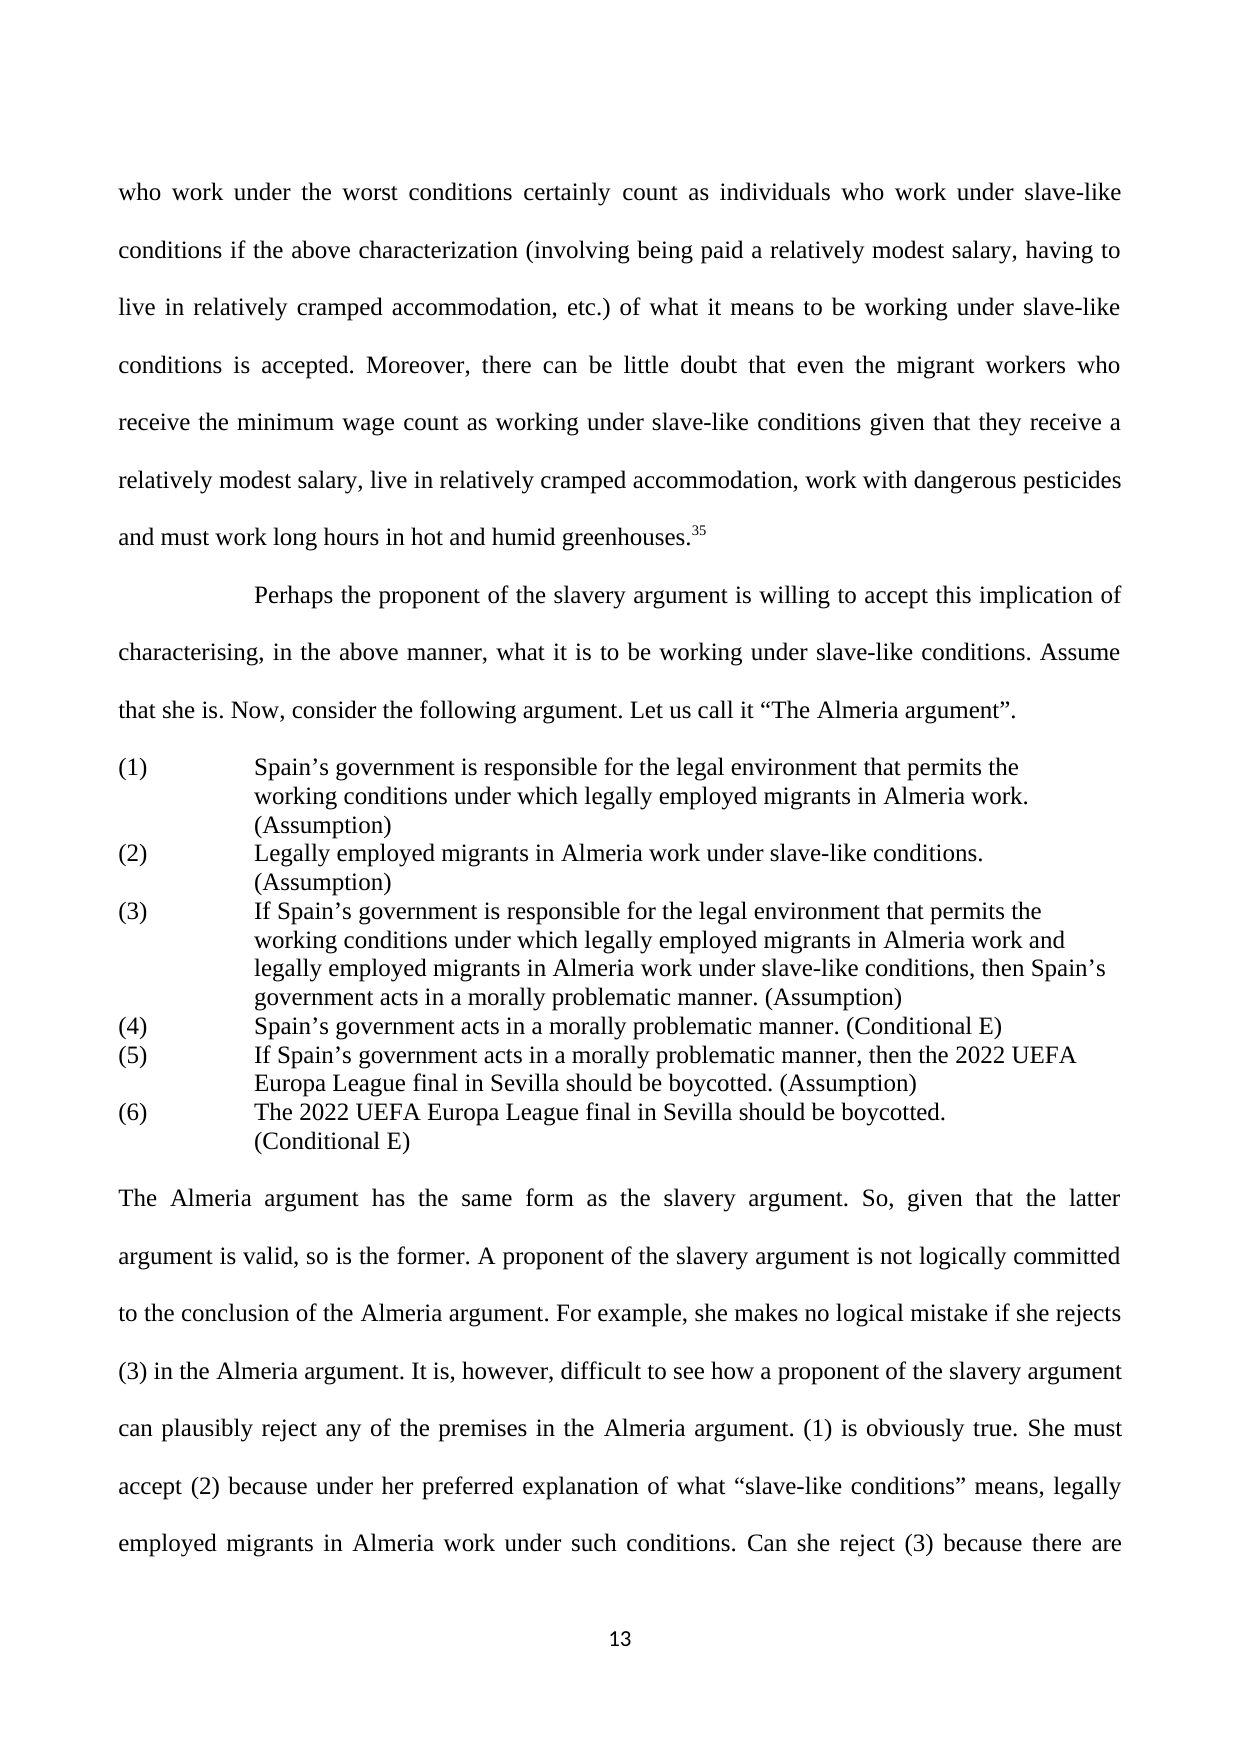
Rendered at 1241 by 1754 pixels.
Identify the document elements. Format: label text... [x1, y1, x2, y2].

text (4) Spain’s government acts in a morally problematic manner. (Conditional E) [118, 1011, 1122, 1040]
text (5) If Spain’s government acts in a morally problematic manner, then the 2022 UEFA Europa League final in Sevilla should be boycotted. (Assumption) [118, 1040, 1122, 1097]
text (2) Legally employed migrants in Almeria work under slave-like conditions. (Assumption) [118, 838, 1122, 896]
text Perhaps the proponent of the slavery argument is willing to accept this implication of characterising, in the above manner, what it is to be working under slave-like conditions. Assume that she is. Now, consider the following argument. Let us call it “The Almeria argument”. [118, 580, 1122, 723]
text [118, 177, 1122, 551]
text (6) The 2022 UEFA Europa League final in Sevilla should be boycotted. [118, 1097, 1122, 1126]
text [118, 1183, 1122, 1557]
text (3) If Spain’s government is responsible for the legal environment that permits the working conditions under which legally employed migrants in Almeria work and legally employed migrants in Almeria work under slave-like conditions, then Spain’s government acts in a morally problematic manner. (Assumption) [118, 896, 1122, 1011]
text (Conditional E) [118, 1126, 1122, 1155]
text (1) Spain’s government is responsible for the legal environment that permits the working conditions under which legally employed migrants in Almeria work. (Assumption) [118, 752, 1122, 838]
